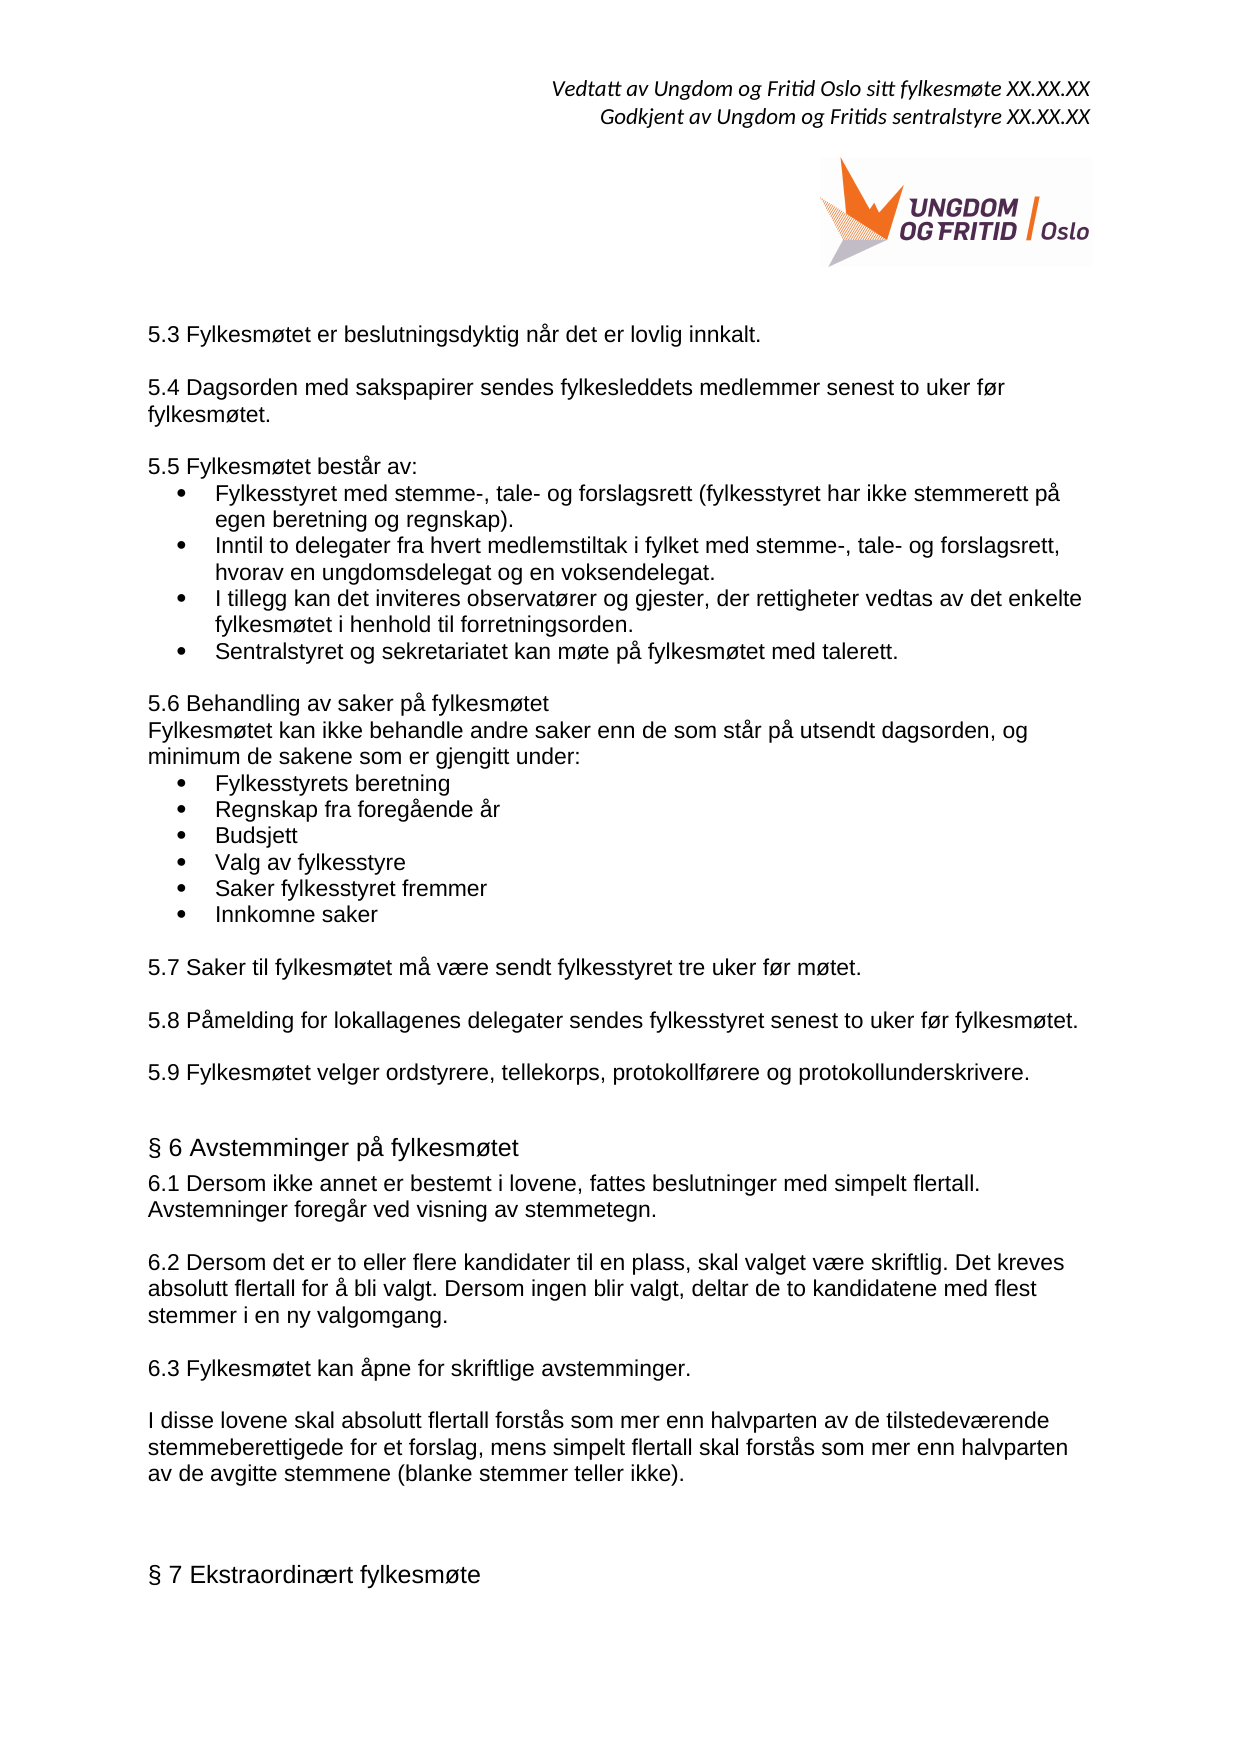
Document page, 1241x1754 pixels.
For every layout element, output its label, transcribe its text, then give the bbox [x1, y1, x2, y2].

subtitle § 6 Avstemminger på fylkesmøtet [148, 1133, 1093, 1162]
text 5.3 Fylkesmøtet er beslutningsdyktig når det er lovlig innkalt. [148, 321, 1093, 348]
text 5.9 Fylkesmøtet velger ordstyrere, tellekorps, protokollførere og protokollunderskrivere. [148, 1059, 1093, 1086]
picture [820, 157, 1093, 267]
list Fylkesstyret med stemme-, tale- og forslagsrett (fylkesstyret har ikke stemmerett på egen beretning og regnskap). [177, 479, 1093, 532]
text 6.2 Dersom det er to eller flere kandidater til en plass, skal valget være skriftlig. Det kreves absolutt flertall for å bli valgt. Dersom ingen blir valgt, deltar de to kandidatene med flest stemmer i en ny valgomgang. [148, 1249, 1093, 1328]
list Fylkesstyrets beretning [177, 769, 1093, 796]
subtitle § 7 Ekstraordinært fylkesmøte [148, 1560, 1093, 1588]
list Budsjett [177, 822, 1093, 848]
text 5.4 Dagsorden med sakspapirer sendes fylkesleddets medlemmer senest to uker før fylkesmøtet. [148, 374, 1093, 427]
list Regnskap fra foregående år [177, 796, 1093, 822]
list I tillegg kan det inviteres observatører og gjester, der rettigheter vedtas av det enkelte fylkesmøtet i henhold til forretningsorden. [177, 585, 1093, 638]
list Inntil to delegater fra hvert medlemstiltak i fylket med stemme-, tale- og forslagsrett, hvorav en ungdomsdelegat og en voksendelegat. [177, 532, 1093, 585]
text 6.3 Fylkesmøtet kan åpne for skriftlige avstemminger. [148, 1354, 1093, 1381]
list Sentralstyret og sekretariatet kan møte på fylkesmøtet med talerett. [177, 638, 1093, 664]
text Fylkesmøtet kan ikke behandle andre saker enn de som står på utsendt dagsorden, og minimum de sakene som er gjengitt under: [148, 717, 1093, 769]
list Saker fylkesstyret fremmer [177, 875, 1093, 901]
text 6.1 Dersom ikke annet er bestemt i lovene, fattes beslutninger med simpelt flertall. Avstemninger foregår ved visning av stemmetegn. [148, 1170, 1093, 1223]
text 5.8 Påmelding for lokallagenes delegater sendes fylkesstyret senest to uker før fylkesmøtet. [148, 1007, 1093, 1033]
list Valg av fylkesstyre [177, 848, 1093, 875]
text 5.7 Saker til fylkesmøtet må være sendt fylkesstyret tre uker før møtet. [148, 954, 1093, 980]
text 5.5 Fylkesmøtet består av: [148, 453, 1093, 479]
text I disse lovene skal absolutt flertall forstås som mer enn halvparten av de tilstedeværende stemmeberettigede for et forslag, mens simpelt flertall skal forstås som mer enn halvparten av de avgitte stemmene (blanke stemmer teller ikke). [148, 1407, 1093, 1486]
text 5.6 Behandling av saker på fylkesmøtet [148, 690, 1093, 717]
list Innkomne saker [177, 901, 1093, 928]
